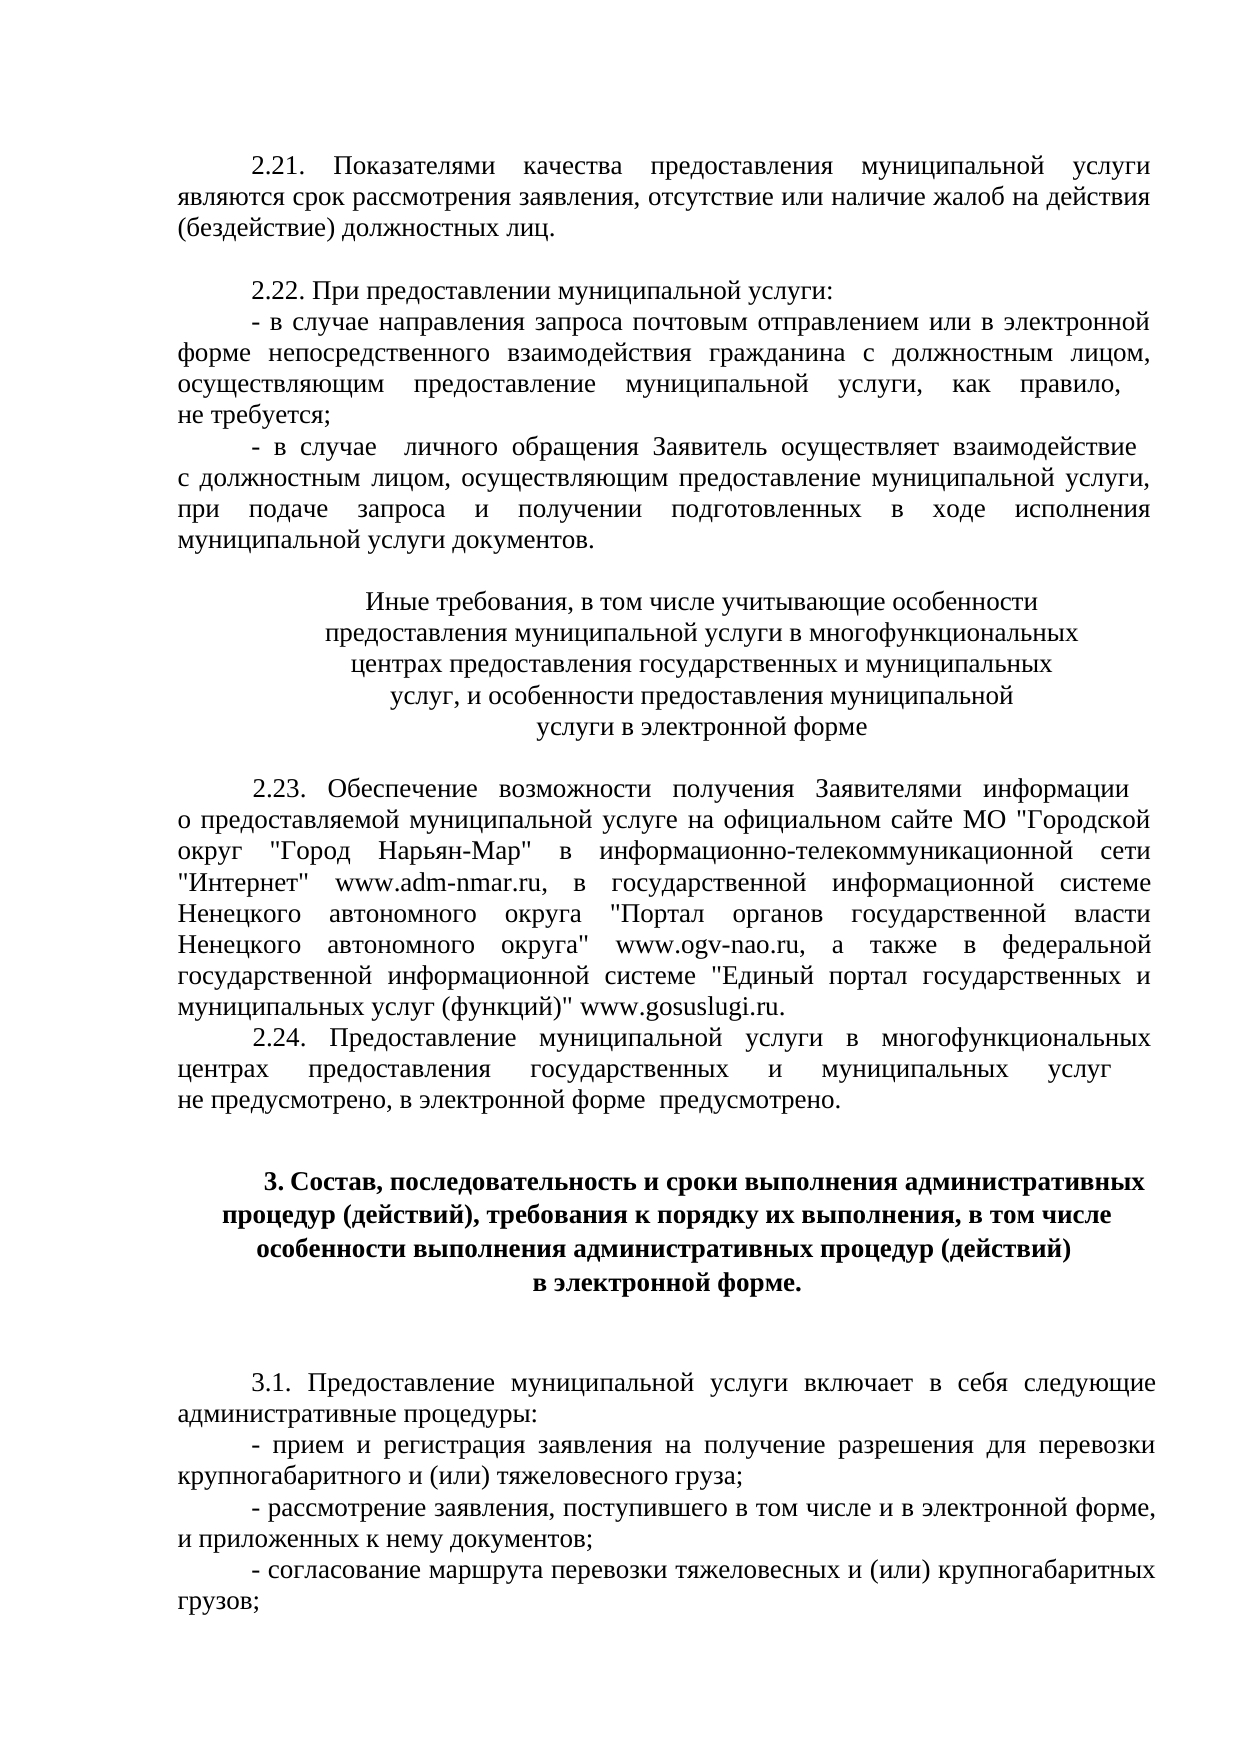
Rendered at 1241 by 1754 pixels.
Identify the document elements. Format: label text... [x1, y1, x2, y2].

text 3.1. Предоставление муниципальной услуги включает в себя следующие административные процедуры: [177, 1366, 1157, 1428]
text услуги в электронной форме [177, 710, 1152, 741]
text - согласование маршрута перевозки тяжеловесных и (или) крупногабаритных грузов; [177, 1553, 1157, 1615]
text - в случае направления запроса почтовым отправлением или в электронной форме непосредственного взаимодействия гражданина с должностным лицом, осуществляющим предоставление муниципальной услуги, как правило, не требуется; [177, 305, 1152, 429]
text 2.23. Обеспечение возможности получения Заявителями информации о предоставляемой муниципальной услуге на официальном сайте МО "Городской округ "Город Нарьян-Мар" в информационно-телекоммуникационной сети "Интернет" www.adm-nmar.ru, в государственной информационной системе Ненецкого автономного округа "Портал органов государственной власти Ненецкого автономного округа" www.ogv-nao.ru, а также в федеральной государственной информационной системе "Единый портал государственных и муниципальных услуг (функций)" www.gosuslugi.ru. [177, 772, 1152, 1021]
text - прием и регистрация заявления на получение разрешения для перевозки крупногабаритного и (или) тяжеловесного груза; [177, 1428, 1157, 1491]
text 2.24. Предоставление муниципальной услуги в многофункциональных центрах предоставления государственных и муниципальных услуг не предусмотрено, в электронной форме предусмотрено. [177, 1021, 1152, 1115]
text - рассмотрение заявления, поступившего в том числе и в электронной форме, и приложенных к нему документов; [177, 1491, 1157, 1553]
text Иные требования, в том числе учитывающие особенности [177, 585, 1152, 616]
text центрах предоставления государственных и муниципальных [177, 648, 1152, 679]
text 2.21. Показателями качества предоставления муниципальной услуги являются срок рассмотрения заявления, отсутствие или наличие жалоб на действия (бездействие) должностных лиц. [177, 149, 1152, 243]
text предоставления муниципальной услуги в многофункциональных [177, 616, 1152, 648]
text услуг, и особенности предоставления муниципальной [177, 679, 1152, 710]
text - в случае личного обращения Заявитель осуществляет взаимодействие с должностным лицом, осуществляющим предоставление муниципальной услуги, при подаче запроса и получении подготовленных в ходе исполнения муниципальной услуги документов. [177, 429, 1152, 554]
text 3. Состав, последовательность и сроки выполнения административных процедур (действий), требования к порядку их выполнения, в том числе особенности выполнения административных процедур (действий) в электронной форме. [177, 1165, 1157, 1297]
text 2.22. При предоставлении муниципальной услуги: [177, 274, 1152, 305]
